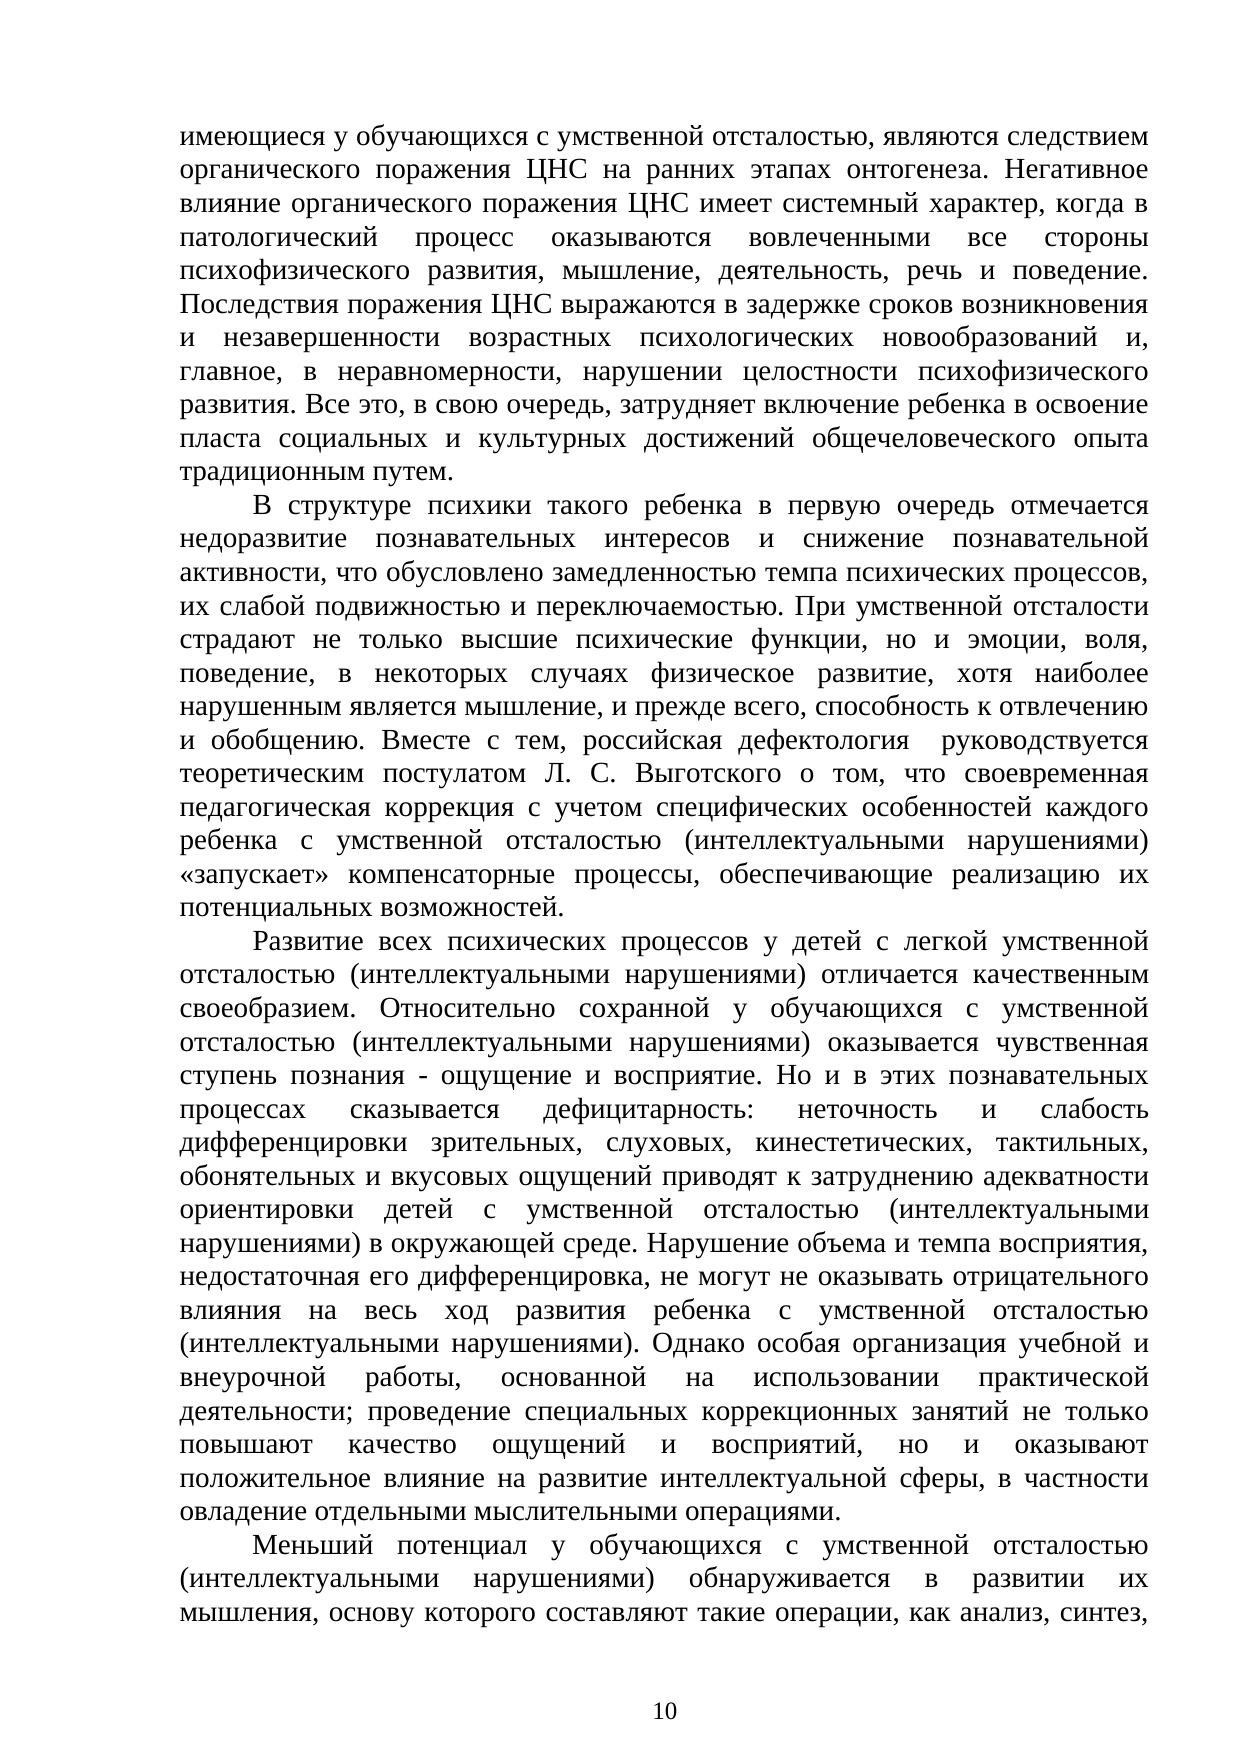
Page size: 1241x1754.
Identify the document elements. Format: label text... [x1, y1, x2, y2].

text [179, 118, 1149, 487]
text В структуре психики такого ребенка в первую очередь отмечается недоразвитие познавательных интересов и снижение познавательной активности, что обусловлено замедленностью темпа психических процессов, их слабой подвижностью и переключаемостью. При умственной отсталости страдают не только высшие психические функции, но и эмоции, воля, поведение, в некоторых случаях физическое развитие, хотя наиболее нарушенным является мышление, и прежде всего, способность к отвлечению и обобщению. Вместе с тем, российская дефектология руководствуется теоретическим постулатом Л. С. Выготского о том, что своевременная педагогическая коррекция с учетом специфических особенностей каждого ребенка с умственной отсталостью (интеллектуальными нарушениями) «запускает» компенсаторные процессы, обеспечивающие реализацию их потенциальных возможностей. [179, 487, 1149, 923]
text Развитие всех психических процессов у детей с легкой умственной отсталостью (интеллектуальными нарушениями) отличается качественным своеобразием. Относительно сохранной у обучающихся с умственной отсталостью (интеллектуальными нарушениями) оказывается чувственная ступень познания - ощущение и восприятие. Но и в этих познавательных процессах сказывается дефицитарность: неточность и слабость дифференцировки зрительных, слуховых, кинестетических, тактильных, обонятельных и вкусовых ощущений приводят к затруднению адекватности ориентировки детей с умственной отсталостью (интеллектуальными нарушениями) в окружающей среде. Нарушение объема и темпа восприятия, недостаточная его дифференцировка, не могут не оказывать отрицательного влияния на весь ход развития ребенка с умственной отсталостью (интеллектуальными нарушениями). Однако особая организация учебной и внеурочной работы, основанной на использовании практической деятельности; проведение специальных коррекционных занятий не только повышают качество ощущений и восприятий, но и оказывают положительное влияние на развитие интеллектуальной сферы, в частности овладение отдельными мыслительными операциями. [179, 923, 1149, 1527]
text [179, 1527, 1149, 1627]
